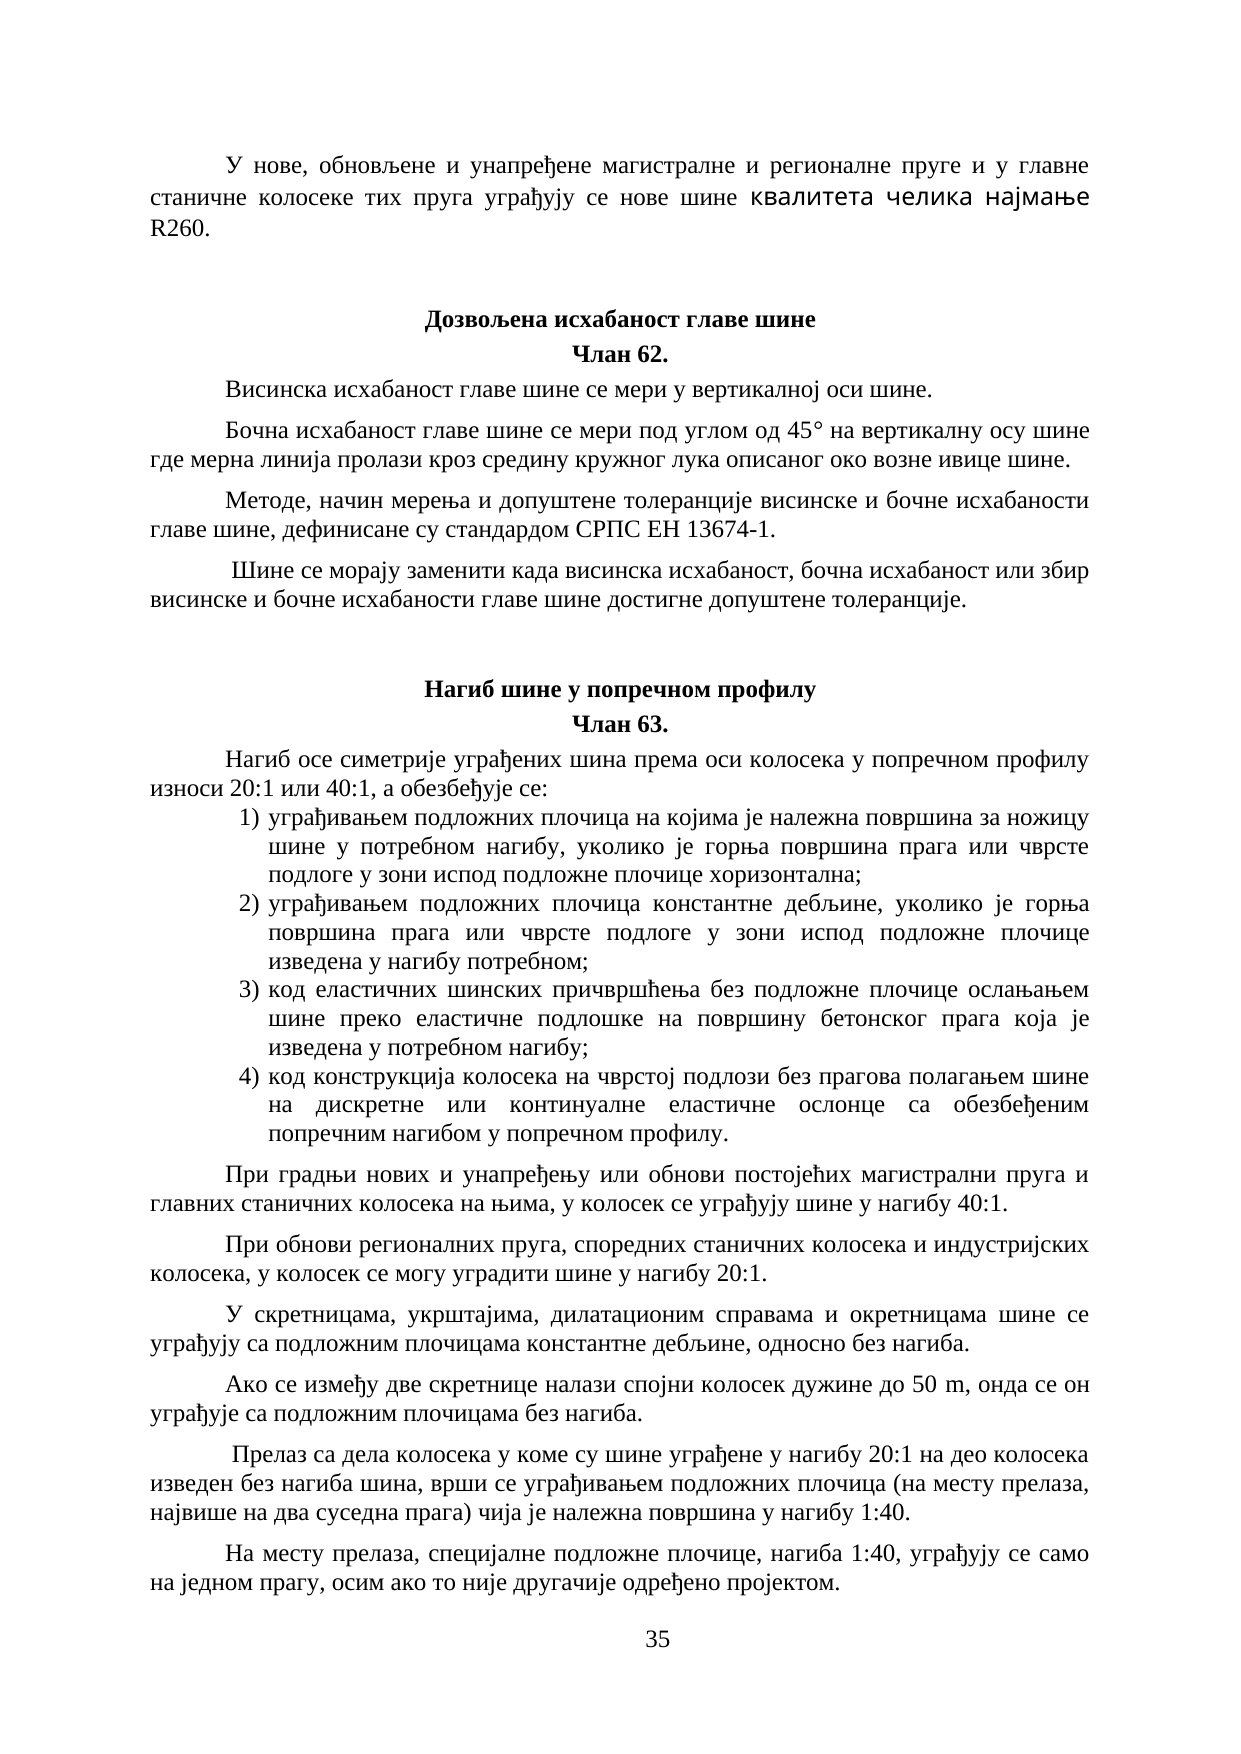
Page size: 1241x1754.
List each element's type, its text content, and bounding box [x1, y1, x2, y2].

text Шине се морају заменити када висинска исхабаност, бочна исхабаност или збир висинске и бочне исхабаности главе шине достигне допуштене толеранције. [150, 555, 1090, 612]
list код конструкција колосека на чврстој подлози без прагова полагањем шине на дискретне или континуалне еластичне ослонце са обезбеђеним попречним нагибом у попречном профилу. [239, 1061, 1090, 1147]
list уграђивањем подложних плочица константне дебљине, уколико је горња површина прага или чврсте подлоге у зони испод подложне плочице изведена у нагибу потребном; [239, 888, 1090, 974]
text Нагиб осе симетрије уграђених шина према оси колосека у попречном профилу износи 20:1 или 40:1, а обезбеђује се: [150, 744, 1090, 802]
subtitle Нагиб шине у попречном профилу [150, 674, 1090, 703]
text Прелаз са дела колосека у коме су шине уграђене у нагибу 20:1 на део колосека изведен без нагиба шина, врши се уграђивањем подложних плочица (на месту прелаза, највише на два суседна прага) чија је належна површина у нагибу 1:40. [150, 1439, 1090, 1526]
text Ако се између две скретнице налази спојни колосек дужине до 50 m, онда се он уграђује са подложним плочицама без нагиба. [150, 1369, 1090, 1427]
text Методе, начин мерења и допуштене толеранције висинске и бочне исхабаности главе шине, дефинисане су стандардом СРПС ЕН 13674-1. [150, 485, 1090, 542]
text У нове, обновљене и унапређене магистралне и регионалне пруге и у главне станичне колосеке тих пруга уграђују се нове шине квалитета челика најмање R260. [150, 150, 1090, 242]
text На месту прелаза, специјалне подложне плочице, нагиба 1:40, уграђују се само на једном прагу, осим ако то није другачије одређено пројектом. [150, 1538, 1090, 1596]
text При градњи нових и унапређењу или обнови постојећих магистрални пруга и главних станичних колосека на њима, у колосек се уграђују шине у нагибу 40:1. [150, 1159, 1090, 1217]
text У скретницама, укрштајима, дилатационим справама и окретницама шине се уграђују са подложним плочицама константне дебљине, односно без нагиба. [150, 1299, 1090, 1357]
subtitle Дозвољена исхабаност главе шине [150, 304, 1090, 332]
text Бочна исхабаност главе шине се мери под углом од 45° на вертикалну осу шине где мерна линија пролази кроз средину кружног лука описаног око возне ивице шине. [150, 415, 1090, 472]
subtitle Члан 63. [150, 709, 1090, 738]
text Висинска исхабаност главе шине се мери у вертикалној оси шине. [150, 374, 1090, 402]
list код еластичних шинских причвршћења без подложне плочице ослањањем шине преко еластичне подлошке на површину бетонског прага која је изведена у потребном нагибу; [239, 974, 1090, 1061]
list уграђивањем подложних плочица на којима је належна површина за ножицу шине у потребном нагибу, уколико је горња површина прага или чврсте подлоге у зони испод подложне плочице хоризонтална; [239, 802, 1090, 888]
text При обнови регионалних пруга, споредних станичних колосека и индустријских колосека, у колосек се могу уградити шине у нагибу 20:1. [150, 1229, 1090, 1287]
subtitle Члан 62. [150, 339, 1090, 367]
